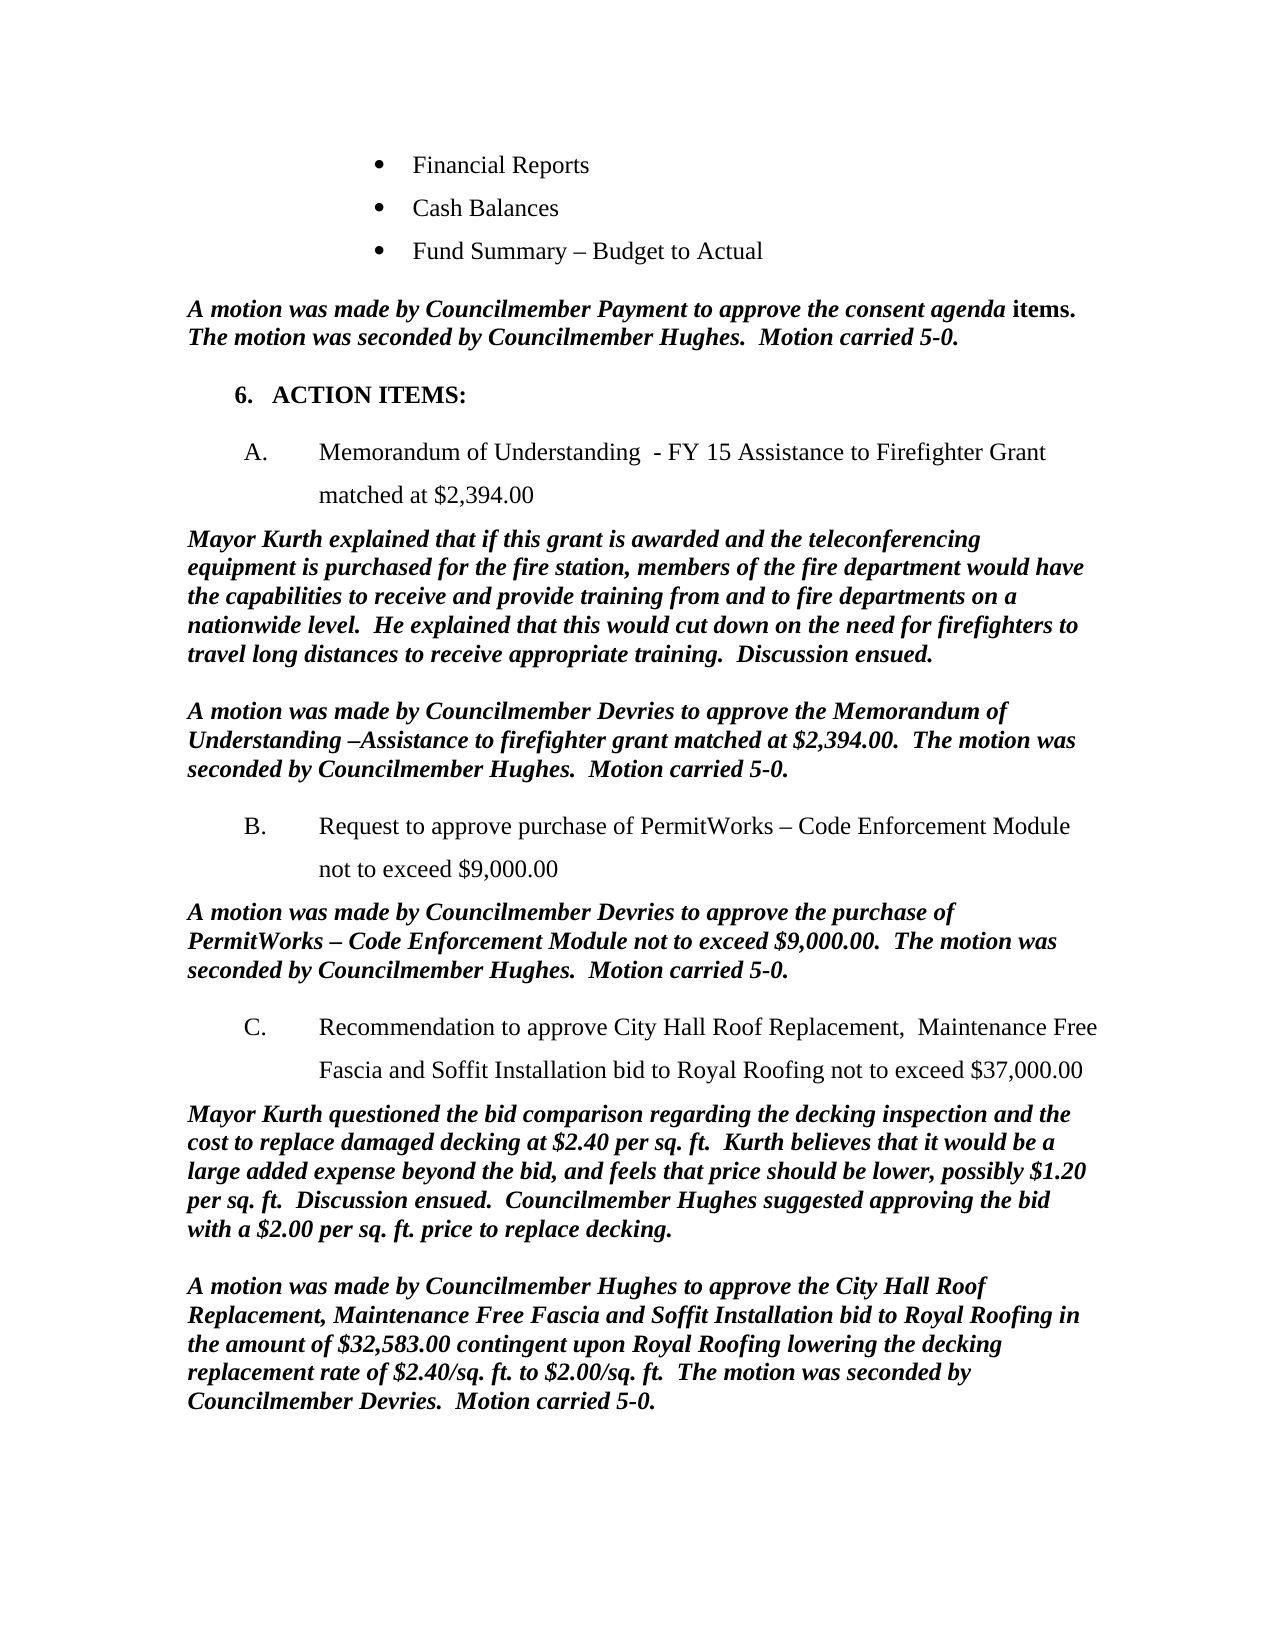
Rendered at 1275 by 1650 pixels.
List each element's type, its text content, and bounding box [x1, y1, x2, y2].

text Mayor Kurth questioned the bid comparison regarding the decking inspection and the cost to replace damaged decking at $2.40 per sq. ft. Kurth believes that it would be a large added expense beyond the bid, and feels that price should be lower, possibly $1.20 per sq. ft. Discussion ensued. Councilmember Hughes suggested approving the bid with a $2.00 per sq. ft. price to replace decking. [187, 1099, 1087, 1242]
list Memorandum of Understanding - FY 15 Assistance to Firefighter Grant matched at $2,394.00 [244, 437, 1209, 509]
list Request to approve purchase of PermitWorks – Code Enforcement Module not to exceed $9,000.00 [244, 811, 1209, 883]
text A motion was made by Councilmember Payment to approve the consent agenda items. The motion was seconded by Councilmember Hughes. Motion carried 5-0. [187, 294, 1087, 351]
list Financial Reports [375, 150, 1209, 179]
text A motion was made by Councilmember Devries to approve the purchase of PermitWorks – Code Enforcement Module not to exceed $9,000.00. The motion was seconded by Councilmember Hughes. Motion carried 5-0. [187, 897, 1087, 984]
text Mayor Kurth explained that if this grant is awarded and the teleconferencing equipment is purchased for the fire station, members of the fire department would have the capabilities to receive and provide training from and to fire departments on a nationwide level. He explained that this would cut down on the need for firefighters to travel long distances to receive appropriate training. Discussion ensued. [187, 524, 1087, 667]
list Cash Balances [375, 193, 1209, 222]
list Recommendation to approve City Hall Roof Replacement, Maintenance Free Fascia and Soffit Installation bid to Royal Roofing not to exceed $37,000.00 [244, 1012, 1209, 1084]
text A motion was made by Councilmember Devries to approve the Memorandum of Understanding –Assistance to firefighter grant matched at $2,394.00. The motion was seconded by Councilmember Hughes. Motion carried 5-0. [187, 696, 1087, 782]
text A motion was made by Councilmember Hughes to approve the City Hall Roof Replacement, Maintenance Free Fascia and Soffit Installation bid to Royal Roofing in the amount of $32,583.00 contingent upon Royal Roofing lowering the decking replacement rate of $2.40/sq. ft. to $2.00/sq. ft. The motion was seconded by Councilmember Devries. Motion carried 5-0. [187, 1271, 1087, 1415]
list Action ItemS: [234, 380, 1087, 409]
list Fund Summary – Budget to Actual [375, 236, 1209, 265]
